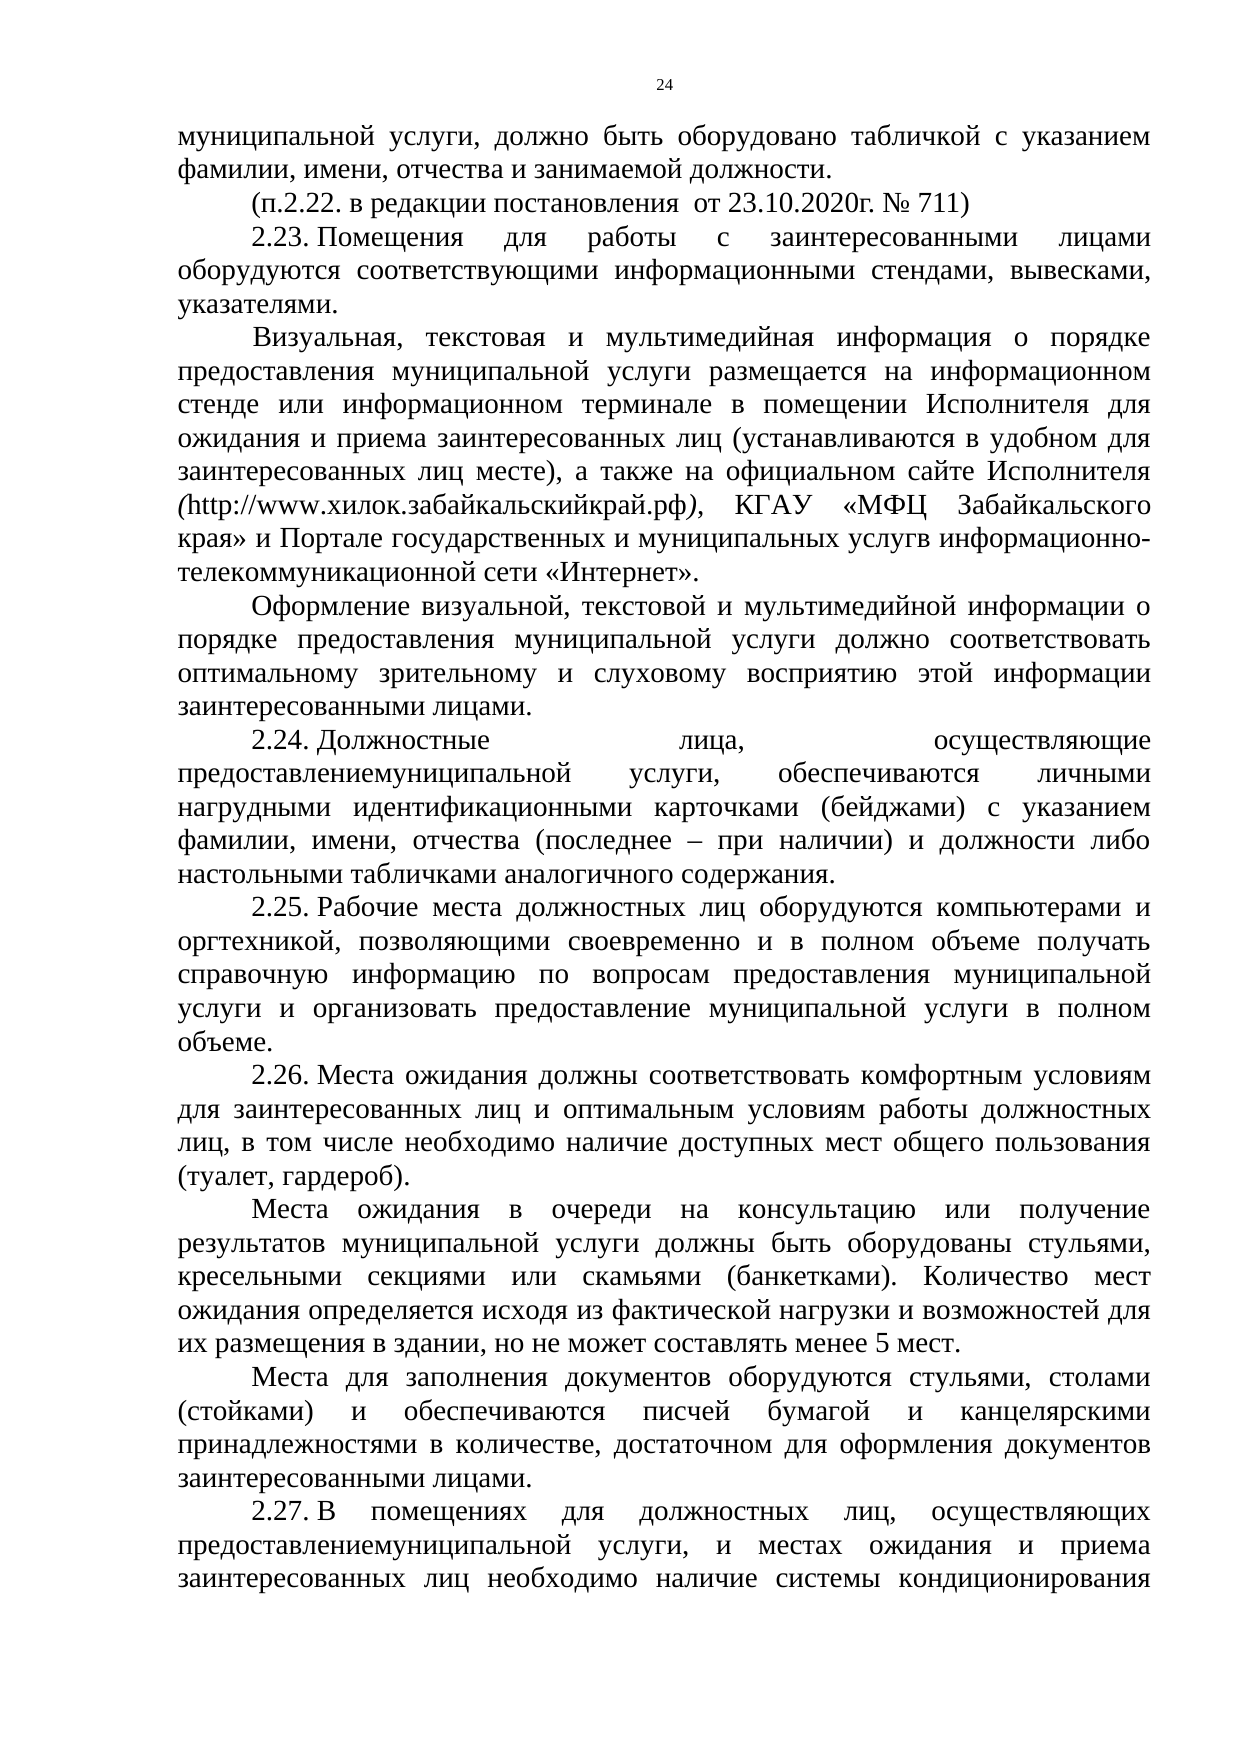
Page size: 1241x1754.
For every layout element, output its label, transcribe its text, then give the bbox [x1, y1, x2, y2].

text Места ожидания в очереди на консультацию или получение результатов муниципальной услуги должны быть оборудованы стульями, кресельными секциями или скамьями (банкетками). Количество мест ожидания определяется исходя из фактической нагрузки и возможностей для их размещения в здании, но не может составлять менее 5 мест. [177, 1191, 1152, 1359]
text Места для заполнения документов оборудуются стульями, столами (стойками) и обеспечиваются писчей бумагой и канцелярскими принадлежностями в количестве, достаточном для оформления документов заинтересованными лицами. [177, 1359, 1152, 1493]
text 2.23. Помещения для работы с заинтересованными лицами оборудуются соответствующими информационными стендами, вывесками, указателями. [177, 219, 1152, 319]
text 2.24. Должностные лица, осуществляющие предоставлениемуниципальной услуги, обеспечиваются личными нагрудными идентификационными карточками (бейджами) с указанием фамилии, имени, отчества (последнее – при наличии) и должности либо настольными табличками аналогичного содержания. [177, 722, 1152, 889]
text Визуальная, текстовая и мультимедийная информация о порядке предоставления муниципальной услуги размещается на информационном стенде или информационном терминале в помещении Исполнителя для ожидания и приема заинтересованных лиц (устанавливаются в удобном для заинтересованных лиц месте), а также на официальном сайте Исполнителя (http://www.хилок.забайкальскийкрай.рф), КГАУ «МФЦ Забайкальского края» и Портале государственных и муниципальных услугв информационно-телекоммуникационной сети «Интернет». [177, 319, 1152, 588]
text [177, 1493, 1152, 1594]
text 2.26. Места ожидания должны соответствовать комфортным условиям для заинтересованных лиц и оптимальным условиям работы должностных лиц, в том числе необходимо наличие доступных мест общего пользования (туалет, гардероб). [177, 1057, 1152, 1191]
text (п.2.22. в редакции постановления от 23.10.2020г. № 711) [177, 185, 1152, 219]
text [177, 118, 1152, 185]
text 2.25. Рабочие места должностных лиц оборудуются компьютерами и оргтехникой, позволяющими своевременно и в полном объеме получать справочную информацию по вопросам предоставления муниципальной услуги и организовать предоставление муниципальной услуги в полном объеме. [177, 889, 1152, 1057]
text Оформление визуальной, текстовой и мультимедийной информации о порядке предоставления муниципальной услуги должно соответствовать оптимальному зрительному и слуховому восприятию этой информации заинтересованными лицами. [177, 588, 1152, 722]
